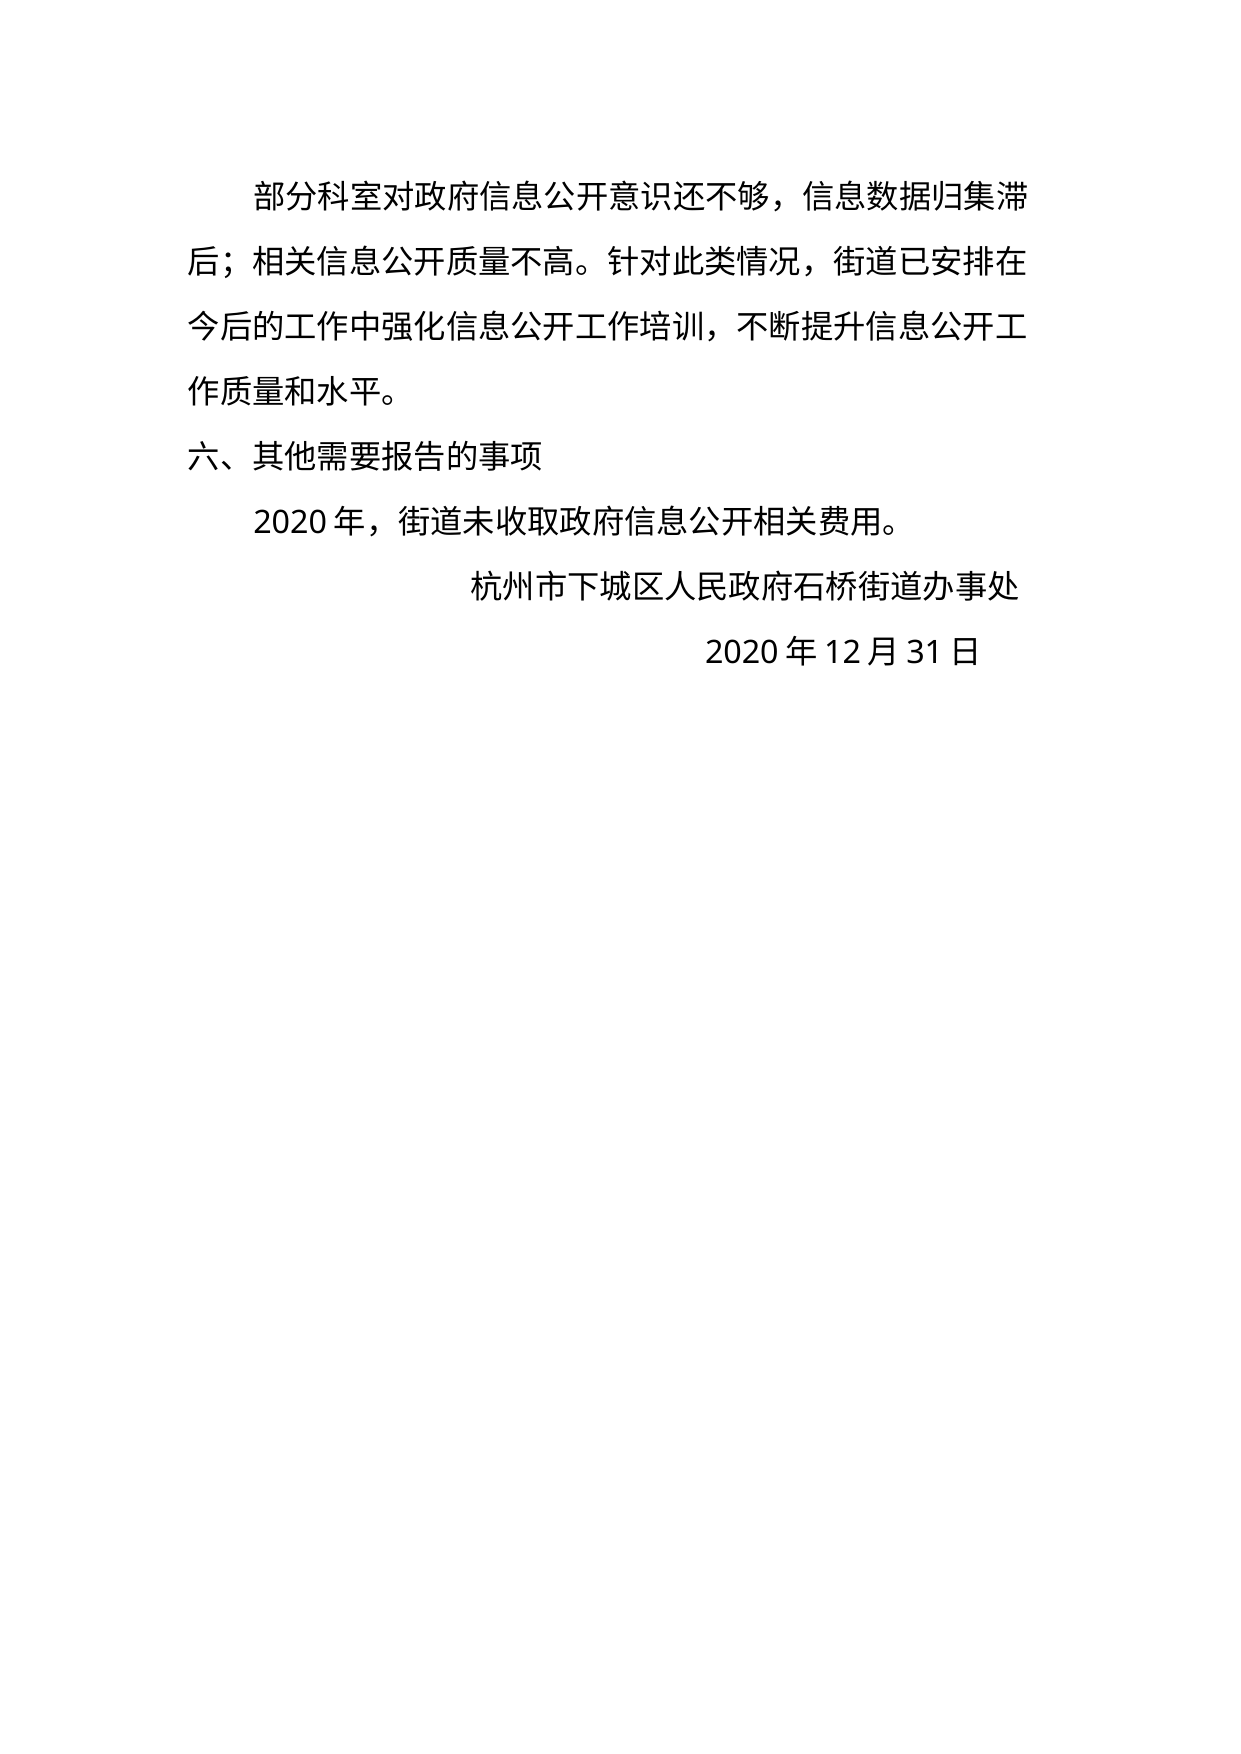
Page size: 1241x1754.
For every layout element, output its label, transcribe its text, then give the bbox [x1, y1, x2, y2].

text 部分科室对政府信息公开意识还不够，信息数据归集滞后；相关信息公开质量不高。针对此类情况，街道已安排在今后的工作中强化信息公开工作培训，不断提升信息公开工作质量和水平。 [187, 162, 1053, 422]
text 杭州市下城区人民政府石桥街道办事处 [187, 552, 1053, 617]
text 2020年，街道未收取政府信息公开相关费用。 [187, 487, 1053, 552]
text 2020年12月31日 [187, 617, 1053, 682]
text 六、其他需要报告的事项 [187, 422, 1053, 487]
